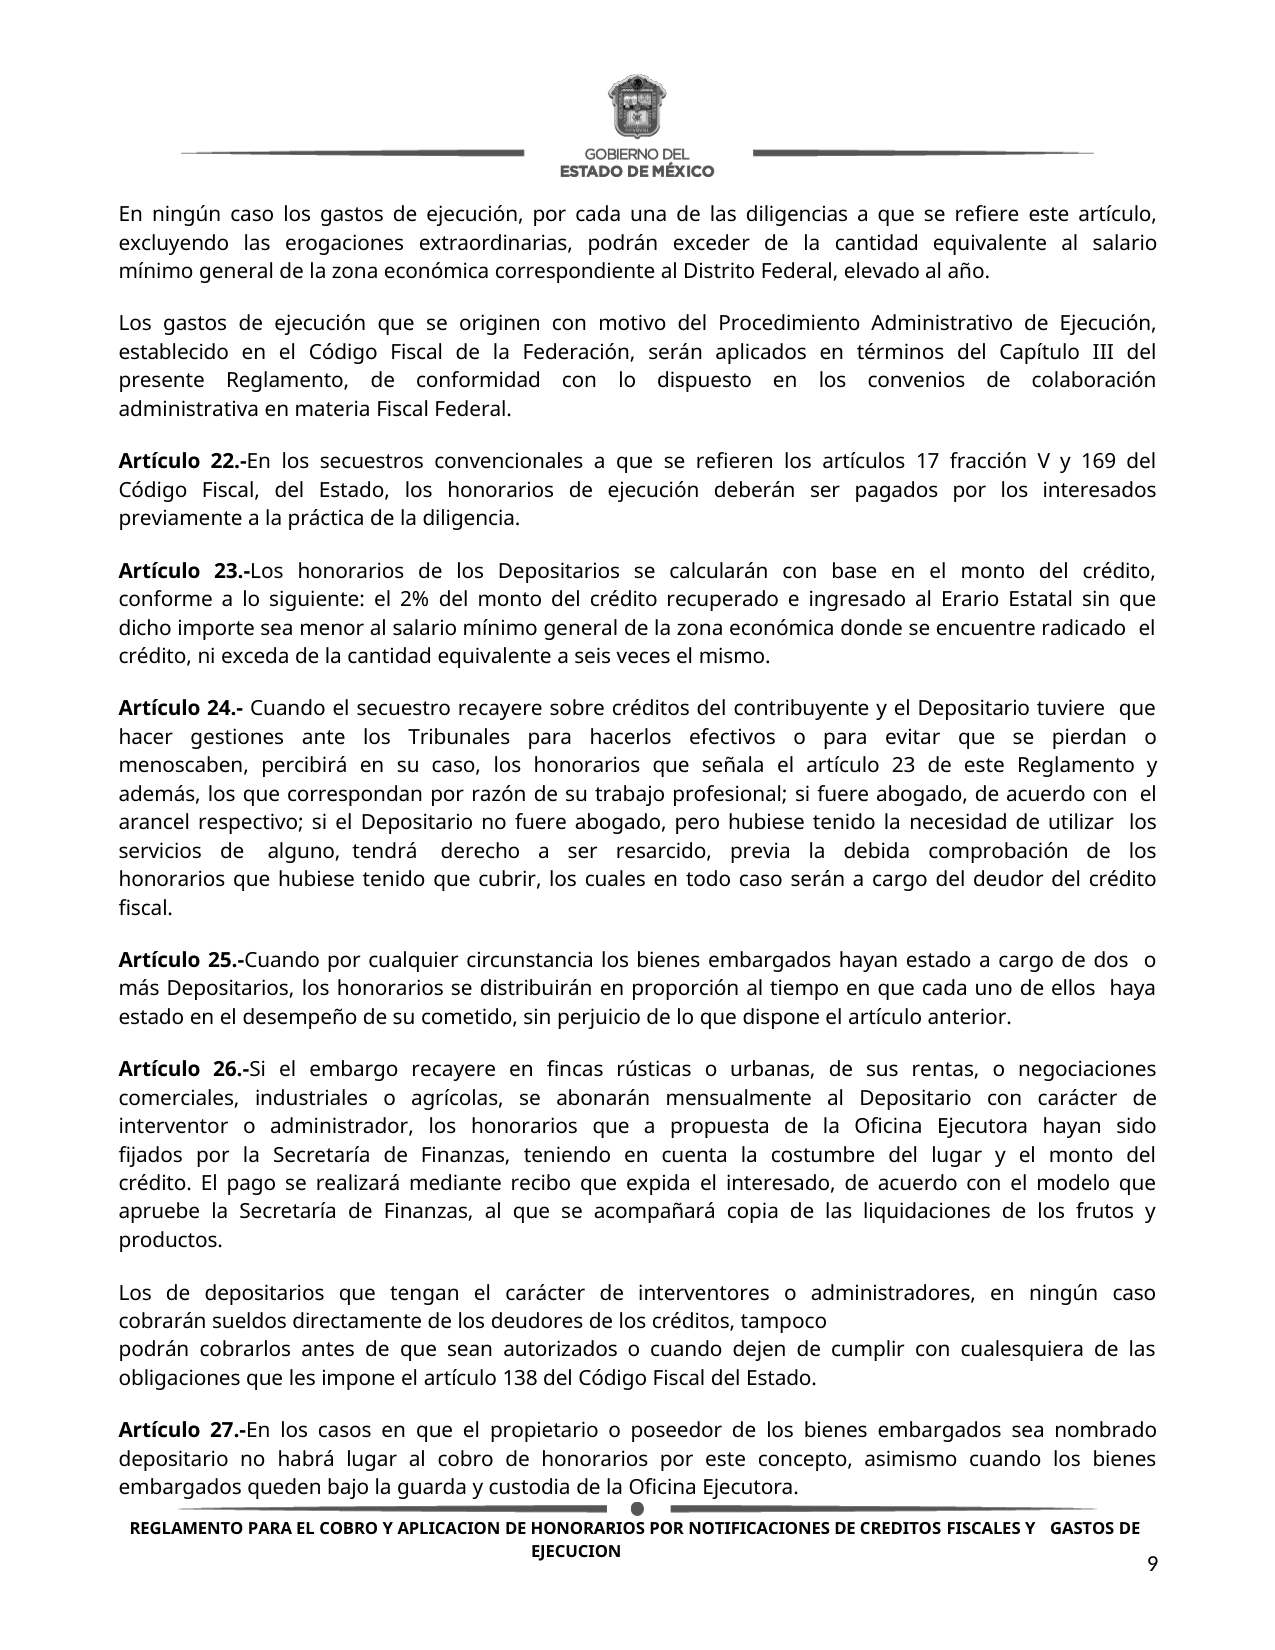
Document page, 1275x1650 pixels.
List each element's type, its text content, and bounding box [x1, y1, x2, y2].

text podrán cobrarlos antes de que sean autorizados o cuando dejen de cumplir con cualesquiera de las obligaciones que les impone el artículo 138 del Código Fiscal del Estado. [118, 1334, 1157, 1391]
text Los gastos de ejecución que se originen con motivo del Procedimiento Administrativo de Ejecución, establecido en el Código Fiscal de la Federación, serán aplicados en términos del Capítulo III del presente Reglamento, de conformidad con lo dispuesto en los convenios de colaboración administrativa en materia Fiscal Federal. [118, 308, 1157, 422]
text Los de depositarios que tengan el carácter de interventores o administradores, en ningún caso cobrarán sueldos directamente de los deudores de los créditos, tampoco [118, 1278, 1157, 1334]
text Artículo 26.-Si el embargo recayere en fincas rústicas o urbanas, de sus rentas, o negociaciones comerciales, industriales o agrícolas, se abonarán mensualmente al Depositario con carácter de interventor o administrador, los honorarios que a propuesta de la Oficina Ejecutora hayan sido fijados por la Secretaría de Finanzas, teniendo en cuenta la costumbre del lugar y el monto del crédito. El pago se realizará mediante recibo que expida el interesado, de acuerdo con el modelo que apruebe la Secretaría de Finanzas, al que se acompañará copia de las liquidaciones de los frutos y productos. [118, 1054, 1157, 1253]
picture [181, 74, 1094, 177]
picture [178, 1502, 1097, 1516]
text Artículo 22.-En los secuestros convencionales a que se refieren los artículos 17 fracción V y 169 del Código Fiscal, del Estado, los honorarios de ejecución deberán ser pagados por los interesados previamente a la práctica de la diligencia. [118, 446, 1157, 532]
text Artículo 27.-En los casos en que el propietario o poseedor de los bienes embargados sea nombrado depositario no habrá lugar al cobro de honorarios por este concepto, asimismo cuando los bienes embargados queden bajo la guarda y custodia de la Oficina Ejecutora. [118, 1415, 1157, 1501]
text Artículo 23.-Los honorarios de los Depositarios se calcularán con base en el monto del crédito, conforme a lo siguiente: el 2% del monto del crédito recuperado e ingresado al Erario Estatal sin que dicho importe sea menor al salario mínimo general de la zona económica donde se encuentre radicado el crédito, ni exceda de la cantidad equivalente a seis veces el mismo. [118, 556, 1157, 669]
text Artículo 25.-Cuando por cualquier circunstancia los bienes embargados hayan estado a cargo de dos o más Depositarios, los honorarios se distribuirán en proporción al tiempo en que cada uno de ellos haya estado en el desempeño de su cometido, sin perjuicio de lo que dispone el artículo anterior. [118, 945, 1157, 1030]
text Artículo 24.- Cuando el secuestro recayere sobre créditos del contribuyente y el Depositario tuviere que hacer gestiones ante los Tribunales para hacerlos efectivos o para evitar que se pierdan o menoscaben, percibirá en su caso, los honorarios que señala el artículo 23 de este Reglamento y además, los que correspondan por razón de su trabajo profesional; si fuere abogado, de acuerdo con el arancel respectivo; si el Depositario no fuere abogado, pero hubiese tenido la necesidad de utilizar los servicios de alguno, tendrá derecho a ser resarcido, previa la debida comprobación de los honorarios que hubiese tenido que cubrir, los cuales en todo caso serán a cargo del deudor del crédito fiscal. [118, 693, 1157, 921]
text En ningún caso los gastos de ejecución, por cada una de las diligencias a que se refiere este artículo, excluyendo las erogaciones extraordinarias, podrán exceder de la cantidad equivalente al salario mínimo general de la zona económica correspondiente al Distrito Federal, elevado al año. [118, 199, 1157, 284]
